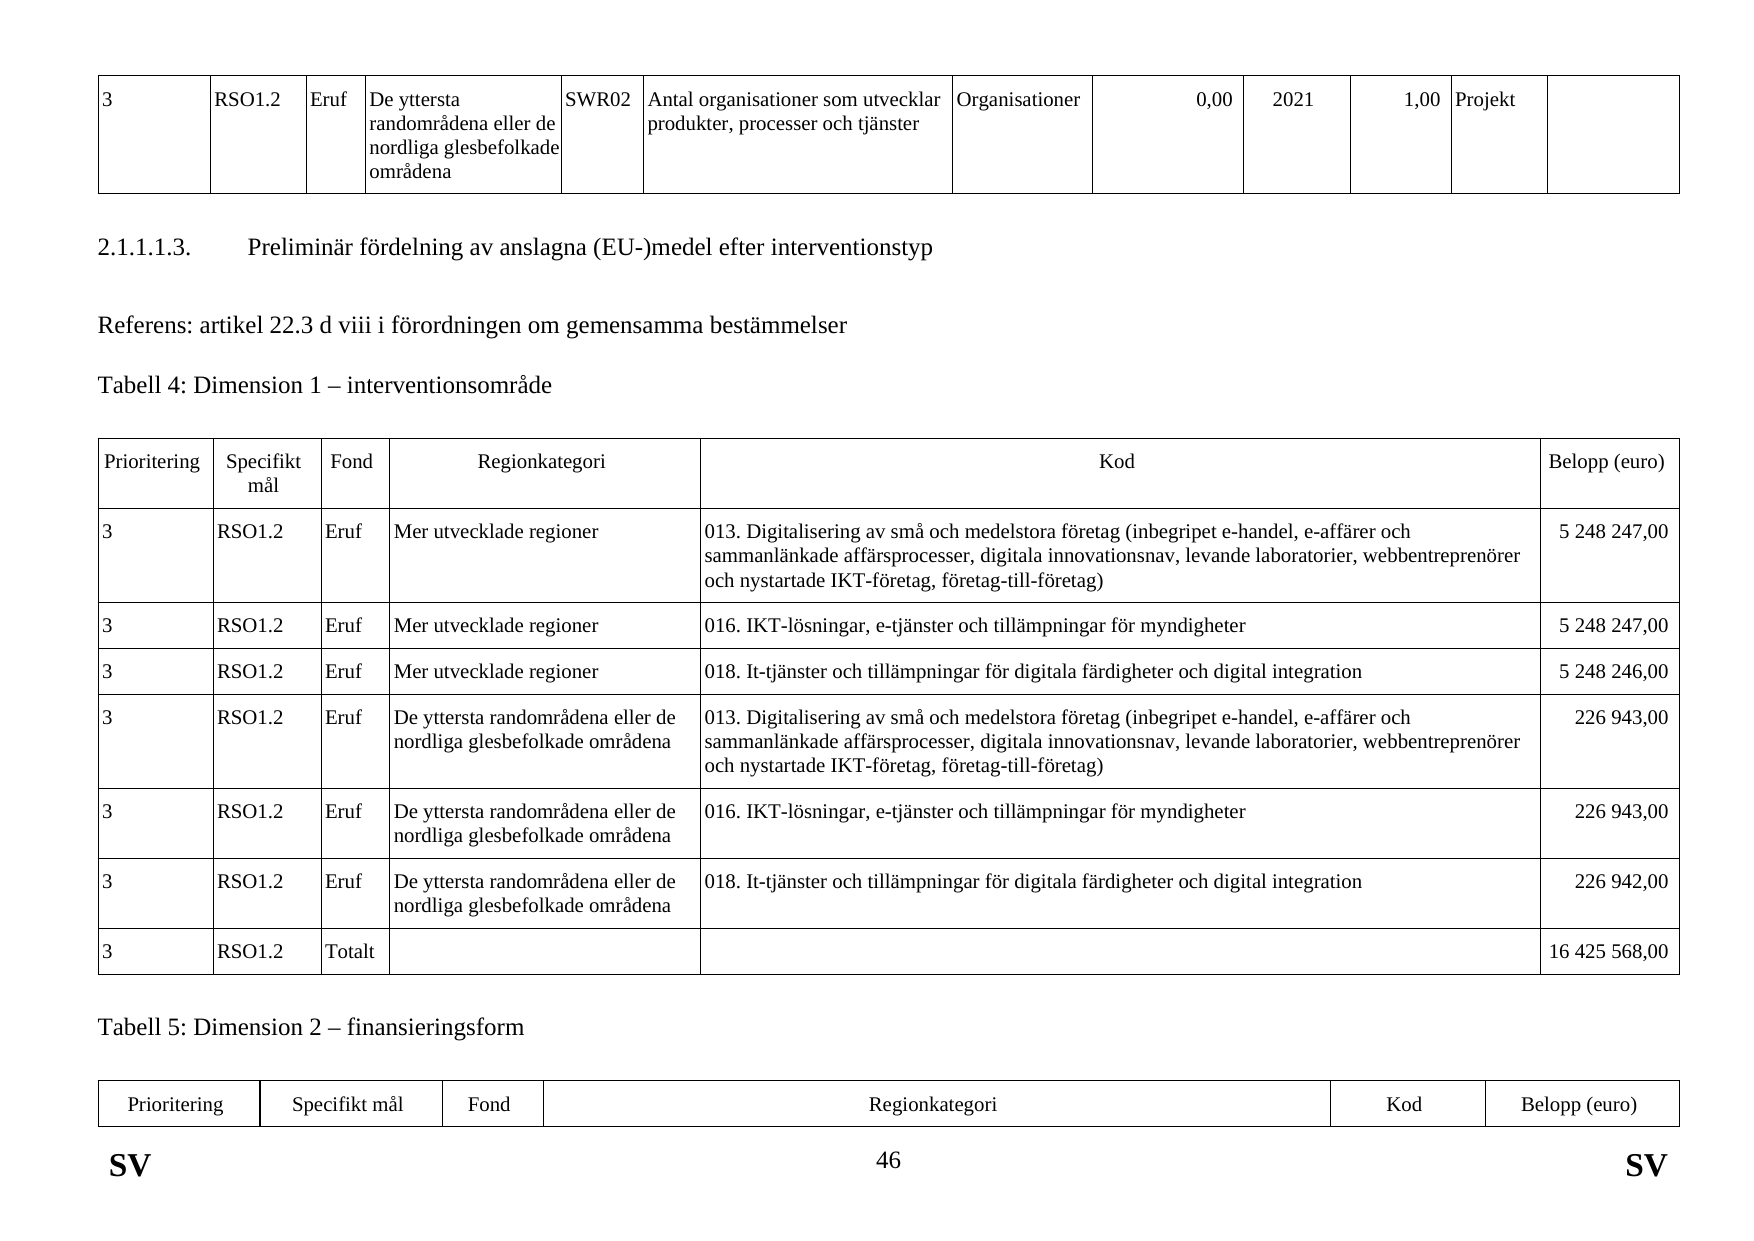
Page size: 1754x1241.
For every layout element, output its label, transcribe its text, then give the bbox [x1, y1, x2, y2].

table_cell 018. It-tjänster och tillämpningar för digitala färdigheter och digital integration [701, 649, 1540, 694]
table_cell RSO1.2 [214, 695, 321, 788]
table_header Kod [701, 439, 1540, 508]
table_header Specifikt mål [261, 1081, 442, 1126]
table_cell Mer utvecklade regioner [390, 509, 700, 602]
table_cell Eruf [322, 859, 389, 928]
subtitle Preliminär fördelning av anslagna (EU-)medel efter interventionstyp [97, 232, 1679, 260]
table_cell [366, 76, 561, 193]
table_cell [1548, 76, 1679, 193]
table_cell 3 [99, 649, 213, 694]
table_cell 3 [99, 603, 213, 648]
table_header Belopp (euro) [1541, 439, 1679, 508]
table_cell Organisationer [953, 76, 1092, 193]
table_cell RSO1.2 [214, 649, 321, 694]
table_cell RSO1.2 [214, 929, 321, 974]
table_cell 5 248 247,00 [1541, 603, 1679, 648]
table_cell RSO1.2 [214, 603, 321, 648]
table_cell 3 [99, 509, 213, 602]
table_cell [701, 929, 1540, 974]
table_cell 3 [99, 929, 213, 974]
table_cell De yttersta randområdena eller de nordliga glesbefolkade områdena [390, 789, 700, 858]
table_cell 5 248 246,00 [1541, 649, 1679, 694]
table_cell 3 [99, 859, 213, 928]
table_cell Mer utvecklade regioner [390, 603, 700, 648]
table_header Prioritering [99, 1081, 259, 1126]
table_cell Eruf [322, 789, 389, 858]
table_cell 013. Digitalisering av små och medelstora företag (inbegripet e-handel, e-affärer och sammanlänkade affärsprocesser, digitala innovationsnav, levande laboratorier, webbentreprenörer och nystartade IKT-företag, företag-till-företag) [701, 509, 1540, 602]
table_cell Mer utvecklade regioner [390, 649, 700, 694]
table_header Regionkategori [544, 1081, 1330, 1126]
table_cell 16 425 568,00 [1541, 929, 1679, 974]
table_cell 016. IKT-lösningar, e-tjänster och tillämpningar för myndigheter [701, 603, 1540, 648]
table_cell 3 [99, 695, 213, 788]
table_header Prioritering [99, 439, 213, 508]
table_cell Totalt [322, 929, 389, 974]
table_cell 016. IKT-lösningar, e-tjänster och tillämpningar för myndigheter [701, 789, 1540, 858]
table_cell RSO1.2 [214, 789, 321, 858]
table_cell Eruf [322, 603, 389, 648]
table_header Belopp (euro) [1486, 1081, 1679, 1126]
table_header Regionkategori [390, 439, 700, 508]
table_header Specifikt mål [214, 439, 321, 508]
table_cell Antal organisationer som utvecklar produkter, processer och tjänster [644, 76, 952, 193]
table_cell 226 942,00 [1541, 859, 1679, 928]
table_cell Eruf [322, 695, 389, 788]
table_cell Eruf [307, 76, 365, 193]
text Tabell 4: Dimension 1 – interventionsområde [97, 370, 1679, 399]
table_header Kod [1331, 1081, 1485, 1126]
table_cell RSO1.2 [214, 509, 321, 602]
table_cell 3 [99, 789, 213, 858]
table_cell 226 943,00 [1541, 789, 1679, 858]
table_cell De yttersta randområdena eller de nordliga glesbefolkade områdena [390, 695, 700, 788]
table_cell 1,00 [1351, 76, 1451, 193]
table_cell 2021 [1244, 76, 1350, 193]
table_header Fond [322, 439, 389, 508]
table_cell 226 943,00 [1541, 695, 1679, 788]
table_cell RSO1.2 [214, 859, 321, 928]
table_cell Projekt [1452, 76, 1547, 193]
table_cell 3 [99, 76, 210, 193]
table_cell RSO1.2 [211, 76, 306, 193]
table_cell [390, 929, 700, 974]
table_cell 013. Digitalisering av små och medelstora företag (inbegripet e-handel, e-affärer och sammanlänkade affärsprocesser, digitala innovationsnav, levande laboratorier, webbentreprenörer och nystartade IKT-företag, företag-till-företag) [701, 695, 1540, 788]
table_cell De yttersta randområdena eller de nordliga glesbefolkade områdena [390, 859, 700, 928]
text Referens: artikel 22.3 d viii i förordningen om gemensamma bestämmelser [97, 310, 1679, 339]
table_cell 0,00 [1093, 76, 1243, 193]
table_header Fond [443, 1081, 543, 1126]
table_cell 018. It-tjänster och tillämpningar för digitala färdigheter och digital integration [701, 859, 1540, 928]
text Tabell 5: Dimension 2 – finansieringsform [97, 1012, 1679, 1041]
table_cell SWR02 [562, 76, 643, 193]
table_cell Eruf [322, 649, 389, 694]
table_cell 5 248 247,00 [1541, 509, 1679, 602]
table_cell Eruf [322, 509, 389, 602]
